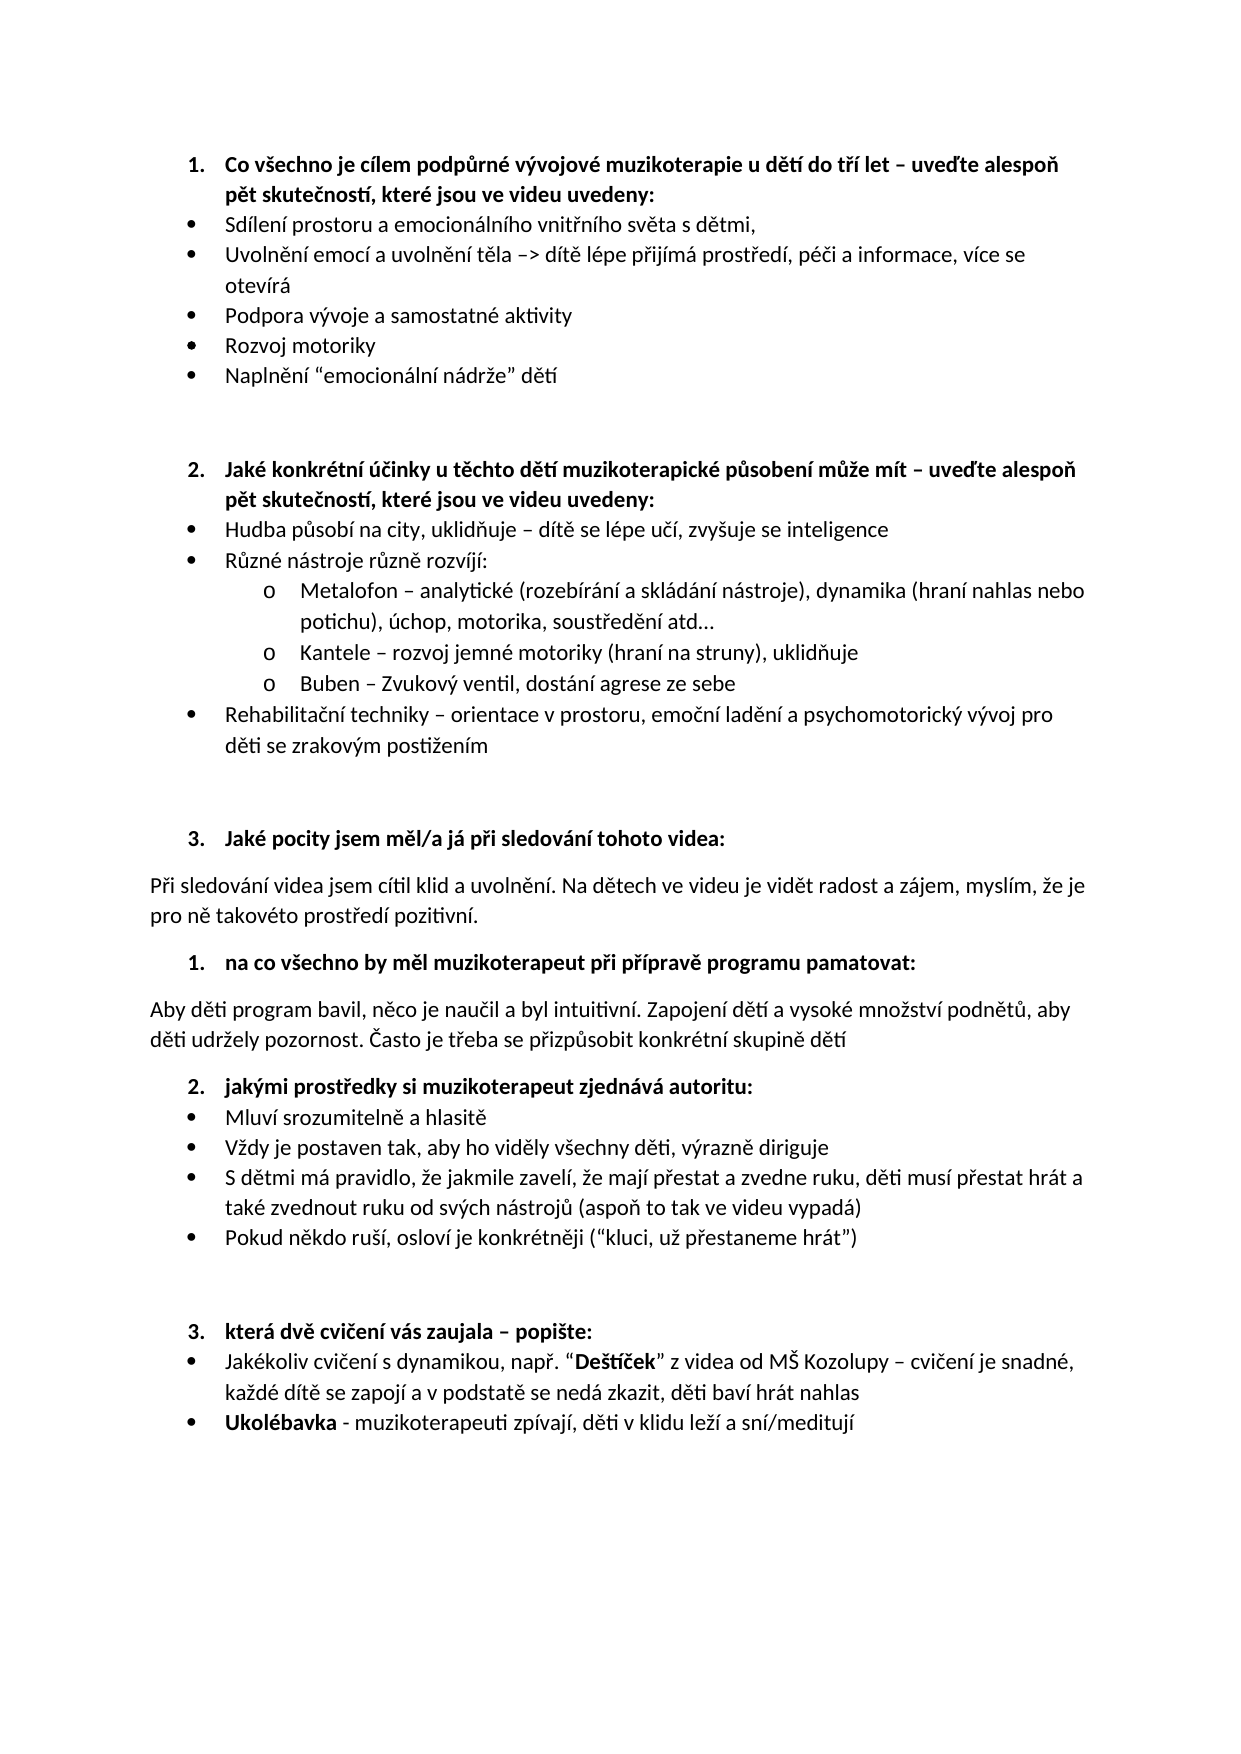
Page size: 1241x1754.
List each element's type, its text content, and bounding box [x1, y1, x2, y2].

list Jaké konkrétní účinky u těchto dětí muzikoterapické působení může mít – uveďte alespoň pět skutečností, které jsou ve videu uvedeny: [187, 455, 1090, 513]
list Hudba působí na city, uklidňuje – dítě se lépe učí, zvyšuje se inteligence [187, 516, 1090, 544]
list Ukolébavka - muzikoterapeuti zpívají, děti v klidu leží a sní/meditují [187, 1408, 1090, 1436]
list jakými prostředky si muzikoterapeut zjednává autoritu: [187, 1072, 1090, 1100]
list Metalofon – analytické (rozebírání a skládání nástroje), dynamika (hraní nahlas nebo potichu), úchop, motorika, soustředění atd… [262, 576, 1090, 635]
list Rozvoj motoriky [187, 331, 1090, 359]
list na co všechno by měl muzikoterapeut při přípravě programu pamatovat: [187, 948, 1090, 976]
list Podpora vývoje a samostatné aktivity [187, 301, 1090, 329]
list která dvě cvičení vás zaujala – popište: [187, 1317, 1090, 1345]
list Buben – Zvukový ventil, dostání agrese ze sebe [262, 669, 1090, 698]
list Sdílení prostoru a emocionálního vnitřního světa s dětmi, [187, 210, 1090, 238]
list Různé nástroje různě rozvíjí: [187, 546, 1090, 574]
list Co všechno je cílem podpůrné vývojové muzikoterapie u dětí do tří let – uveďte alespoň pět skutečností, které jsou ve videu uvedeny: [187, 150, 1090, 208]
text Při sledování videa jsem cítil klid a uvolnění. Na dětech ve videu je vidět radost a zájem, myslím, že je pro ně takovéto prostředí pozitivní. [150, 871, 1090, 929]
list Jaké pocity jsem měl/a já při sledování tohoto videa: [187, 824, 1090, 852]
list Mluví srozumitelně a hlasitě [187, 1103, 1090, 1131]
list S dětmi má pravidlo, že jakmile zavelí, že mají přestat a zvedne ruku, děti musí přestat hrát a také zvednout ruku od svých nástrojů (aspoň to tak ve videu vypadá) [187, 1163, 1090, 1221]
list Kantele – rozvoj jemné motoriky (hraní na struny), uklidňuje [262, 638, 1090, 667]
text Aby děti program bavil, něco je naučil a byl intuitivní. Zapojení dětí a vysoké množství podnětů, aby děti udržely pozornost. Často je třeba se přizpůsobit konkrétní skupině dětí [150, 995, 1090, 1053]
list Pokud někdo ruší, osloví je konkrétněji (“kluci, už přestaneme hrát”) [187, 1223, 1090, 1251]
list Uvolnění emocí a uvolnění těla –> dítě lépe přijímá prostředí, péči a informace, více se otevírá [187, 241, 1090, 299]
list Naplnění “emocionální nádrže” dětí [187, 361, 1090, 389]
list Rehabilitační techniky – orientace v prostoru, emoční ladění a psychomotorický vývoj pro děti se zrakovým postižením [187, 701, 1090, 759]
list Vždy je postaven tak, aby ho viděly všechny děti, výrazně diriguje [187, 1133, 1090, 1161]
list Jakékoliv cvičení s dynamikou, např. “Deštíček” z videa od MŠ Kozolupy – cvičení je snadné, každé dítě se zapojí a v podstatě se nedá zkazit, děti baví hrát nahlas [187, 1347, 1090, 1406]
